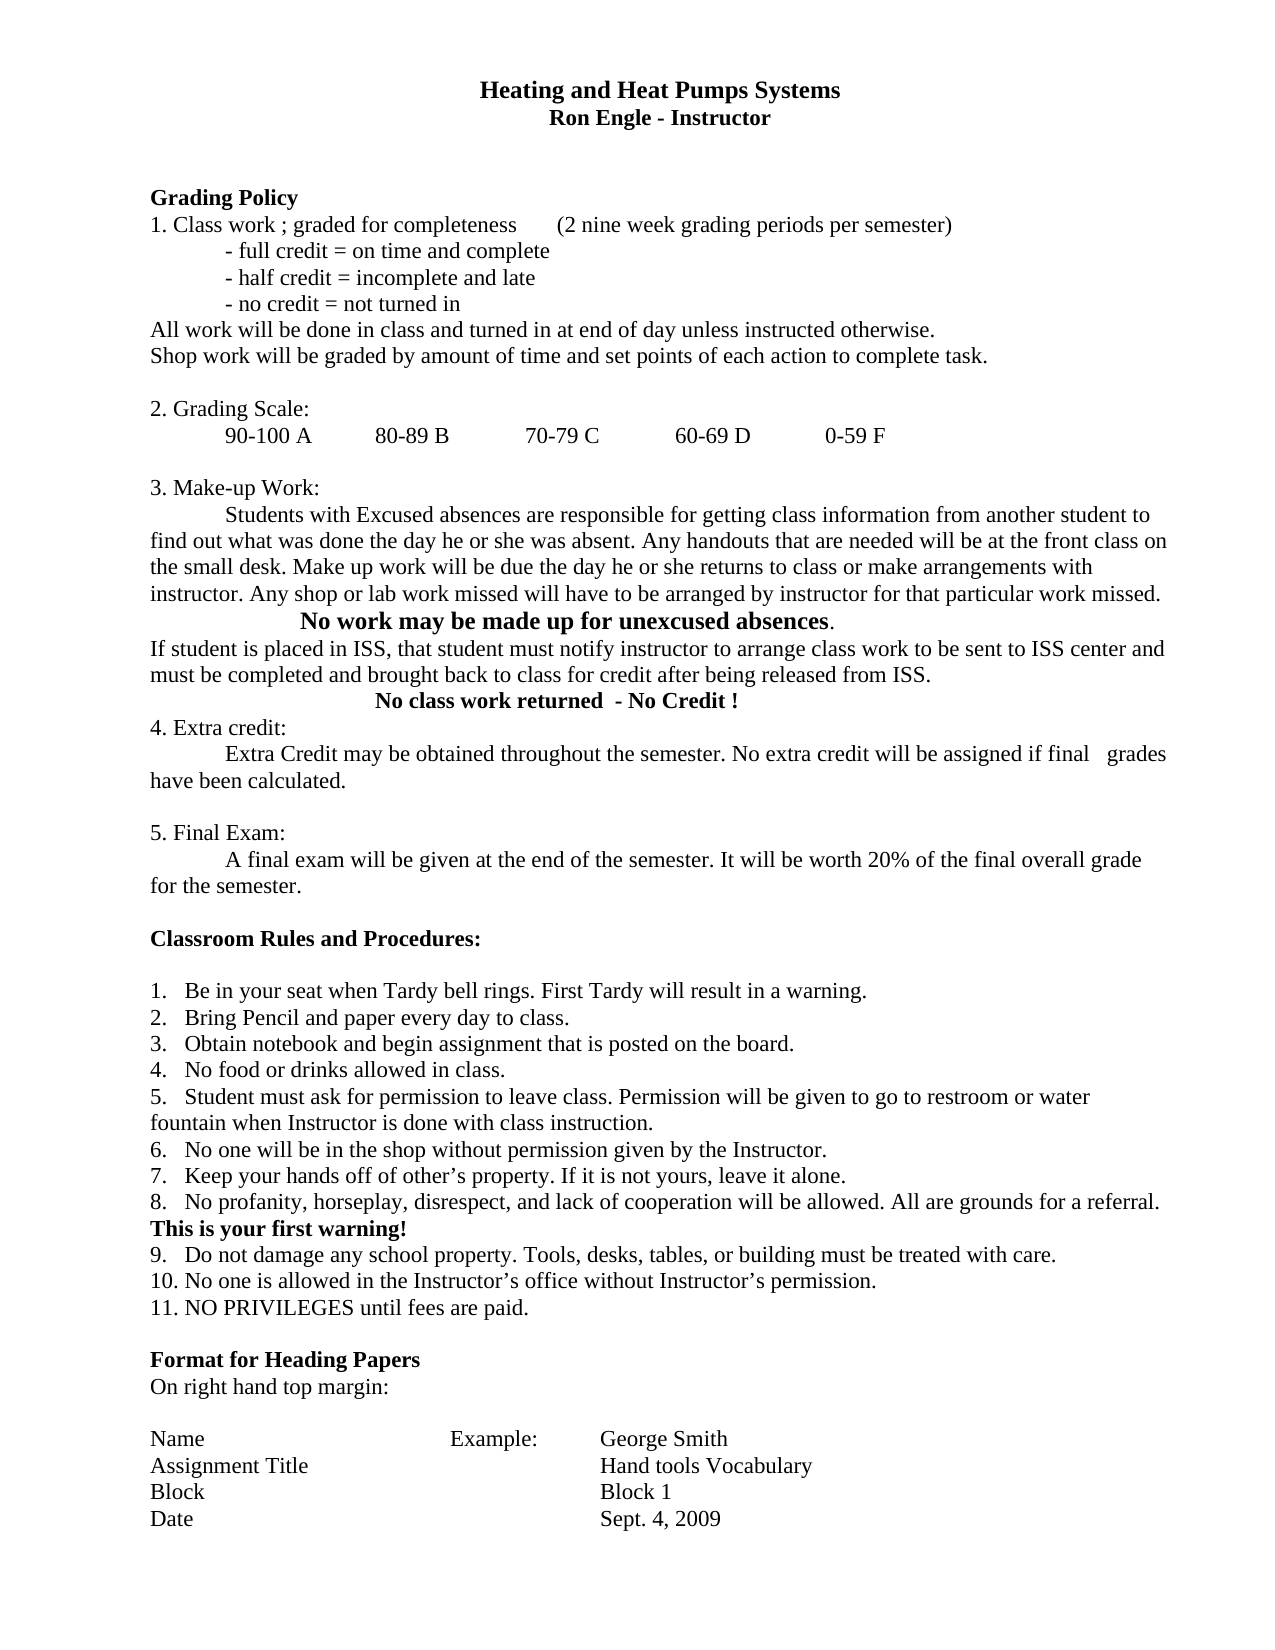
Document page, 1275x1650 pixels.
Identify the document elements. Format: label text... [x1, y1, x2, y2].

text 4. No food or drinks allowed in class. [150, 1057, 1170, 1083]
text Students with Excused absences are responsible for getting class information from another student to find out what was done the day he or she was absent. Any handouts that are needed will be at the front class on the small desk. Make up work will be due the day he or she returns to class or make arrangements with instructor. Any shop or lab work missed will have to be arranged by instructor for that particular work missed. [150, 501, 1170, 606]
text 2. Bring Pencil and paper every day to class. [150, 1004, 1170, 1030]
text 3. Obtain notebook and begin assignment that is posted on the board. [150, 1030, 1170, 1057]
text Shop work will be graded by amount of time and set points of each action to complete task. [150, 343, 1170, 369]
text 4. Extra credit: [150, 714, 1170, 740]
text Date Sept. 4, 2009 [150, 1504, 1170, 1531]
text Name Example: George Smith [150, 1426, 1170, 1452]
text Assignment Title Hand tools Vocabulary [150, 1452, 1170, 1478]
text Extra Credit may be obtained throughout the semester. No extra credit will be assigned if final grades have been calculated. [150, 740, 1170, 793]
text - half credit = incomplete and late [150, 263, 1170, 290]
text - full credit = on time and complete [150, 237, 1170, 263]
text 1. Be in your seat when Tardy bell rings. First Tardy will result in a warning. [150, 977, 1170, 1004]
text 5. Final Exam: [150, 819, 1170, 846]
text - no credit = not turned in [150, 290, 1170, 316]
text 9. Do not damage any school property. Tools, desks, tables, or building must be treated with care. [150, 1241, 1170, 1267]
text 11. NO PRIVILEGES until fees are paid. [150, 1294, 1170, 1320]
text Grading Policy [150, 184, 1170, 211]
text If student is placed in ISS, that student must notify instructor to arrange class work to be sent to ISS center and must be completed and brought back to class for credit after being released from ISS. [150, 635, 1170, 688]
text 5. Student must ask for permission to leave class. Permission will be given to go to restroom or water fountain when Instructor is done with class instruction. [150, 1083, 1170, 1136]
text 3. Make-up Work: [150, 474, 1170, 501]
text Format for Heading Papers [150, 1346, 1170, 1373]
text 7. Keep your hands off of other’s property. If it is not yours, leave it alone. [150, 1162, 1170, 1188]
text 90-100 A 80-89 B 70-79 C 60-69 D 0-59 F [150, 422, 1170, 448]
text 10. No one is allowed in the Instructor’s office without Instructor’s permission. [150, 1267, 1170, 1294]
text 8. No profanity, horseplay, disrespect, and lack of cooperation will be allowed. All are grounds for a referral. This is your first warning! [150, 1188, 1170, 1241]
text No work may be made up for unexcused absences. [150, 606, 1170, 635]
text 1. Class work ; graded for completeness (2 nine week grading periods per semester) [150, 211, 1170, 237]
text Block Block 1 [150, 1478, 1170, 1504]
text On right hand top margin: [150, 1373, 1170, 1399]
text No class work returned - No Credit ! [150, 688, 1170, 714]
text 6. No one will be in the shop without permission given by the Instructor. [150, 1136, 1170, 1162]
text 2. Grading Scale: [150, 395, 1170, 422]
text Classroom Rules and Procedures: [150, 925, 1170, 951]
text All work will be done in class and turned in at end of day unless instructed otherwise. [150, 316, 1170, 343]
text A final exam will be given at the end of the semester. It will be worth 20% of the final overall grade for the semester. [150, 846, 1170, 898]
